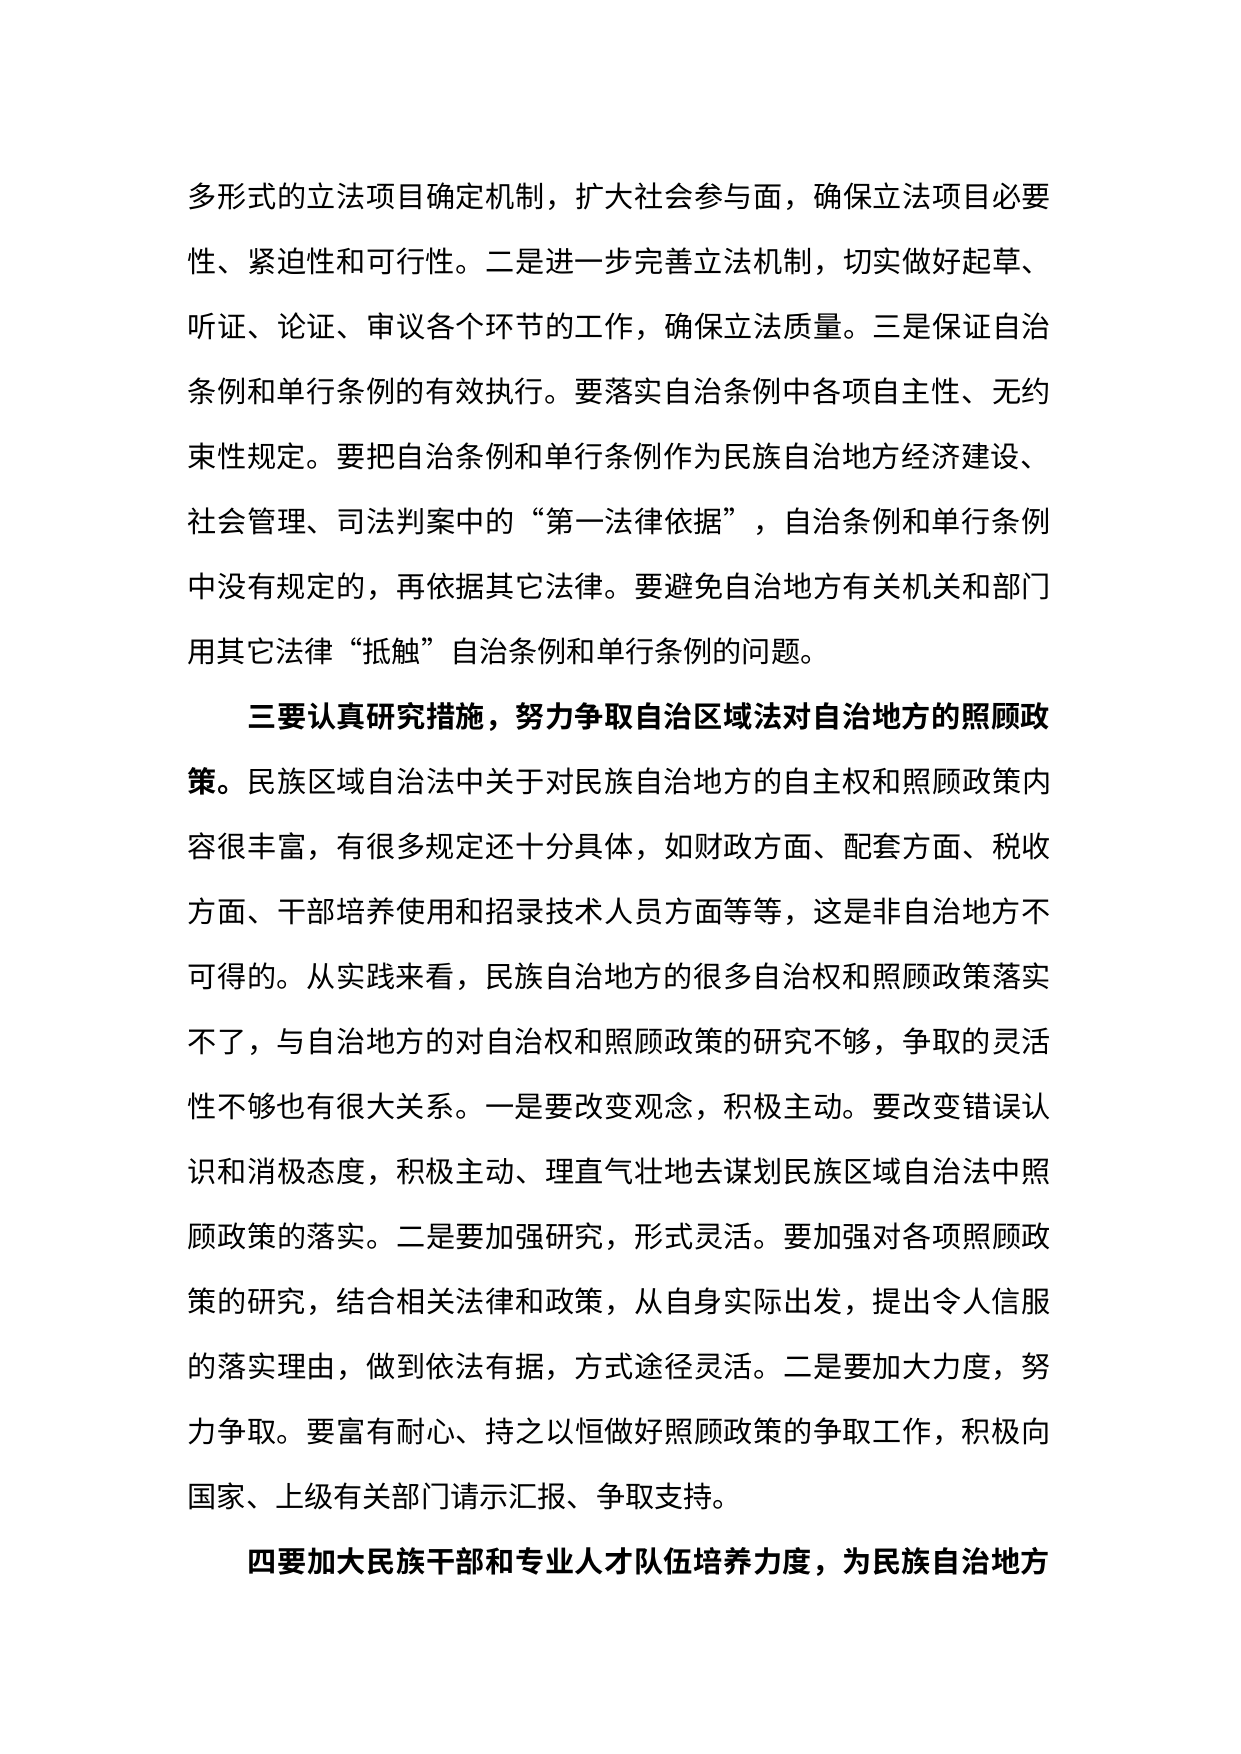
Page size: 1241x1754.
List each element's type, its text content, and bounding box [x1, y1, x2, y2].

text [187, 162, 1053, 682]
text 三要认真研究措施，努力争取自治区域法对自治地方的照顾政策。民族区域自治法中关于对民族自治地方的自主权和照顾政策内容很丰富，有很多规定还十分具体，如财政方面、配套方面、税收方面、干部培养使用和招录技术人员方面等等，这是非自治地方不可得的。从实践来看，民族自治地方的很多自治权和照顾政策落实不了，与自治地方的对自治权和照顾政策的研究不够，争取的灵活性不够也有很大关系。一是要改变观念，积极主动。要改变错误认识和消极态度，积极主动、理直气壮地去谋划民族区域自治法中照顾政策的落实。二是要加强研究，形式灵活。要加强对各项照顾政策的研究，结合相关法律和政策，从自身实际出发，提出令人信服的落实理由，做到依法有据，方式途径灵活。二是要加大力度，努力争取。要富有耐心、持之以恒做好照顾政策的争取工作，积极向国家、上级有关部门请示汇报、争取支持。 [187, 682, 1053, 1527]
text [187, 1527, 1053, 1592]
